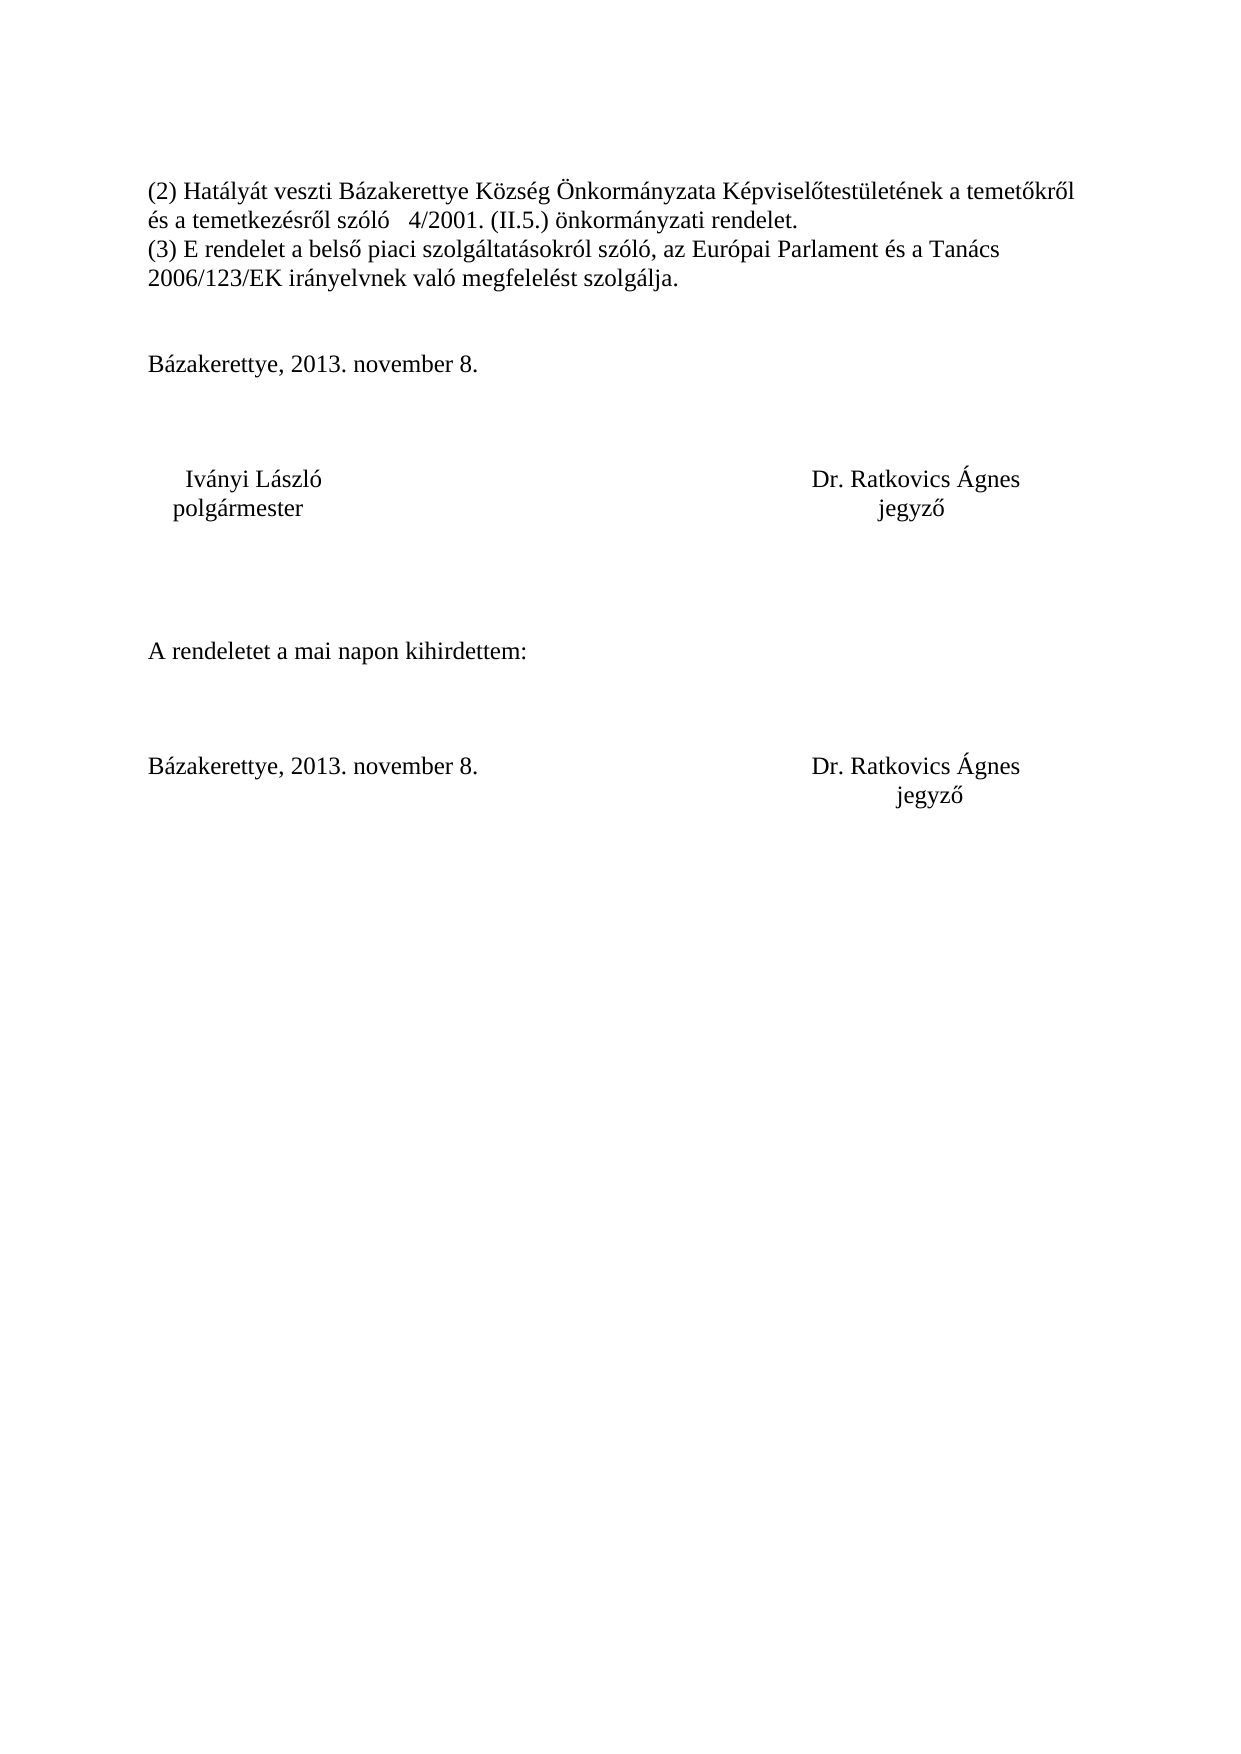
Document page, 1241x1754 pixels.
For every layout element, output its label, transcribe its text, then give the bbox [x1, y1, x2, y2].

text polgármester jegyző [148, 493, 1093, 521]
text (3) E rendelet a belső piaci szolgáltatásokról szóló, az Európai Parlament és a Tanács [148, 234, 1093, 263]
text Iványi László Dr. Ratkovics Ágnes [148, 464, 1093, 493]
text A rendeletet a mai napon kihirdettem: [148, 636, 1093, 665]
text Bázakerettye, 2013. november 8. [148, 349, 1093, 378]
text 2006/123/EK irányelvnek való megfelelést szolgálja. [148, 263, 1093, 291]
text Bázakerettye, 2013. november 8. Dr. Ratkovics Ágnes [148, 751, 1093, 780]
text jegyző [148, 780, 1093, 809]
text (2) Hatályát veszti Bázakerettye Község Önkormányzata Képviselőtestületének a temetőkről és a temetkezésről szóló 4/2001. (II.5.) önkormányzati rendelet. [148, 176, 1093, 234]
